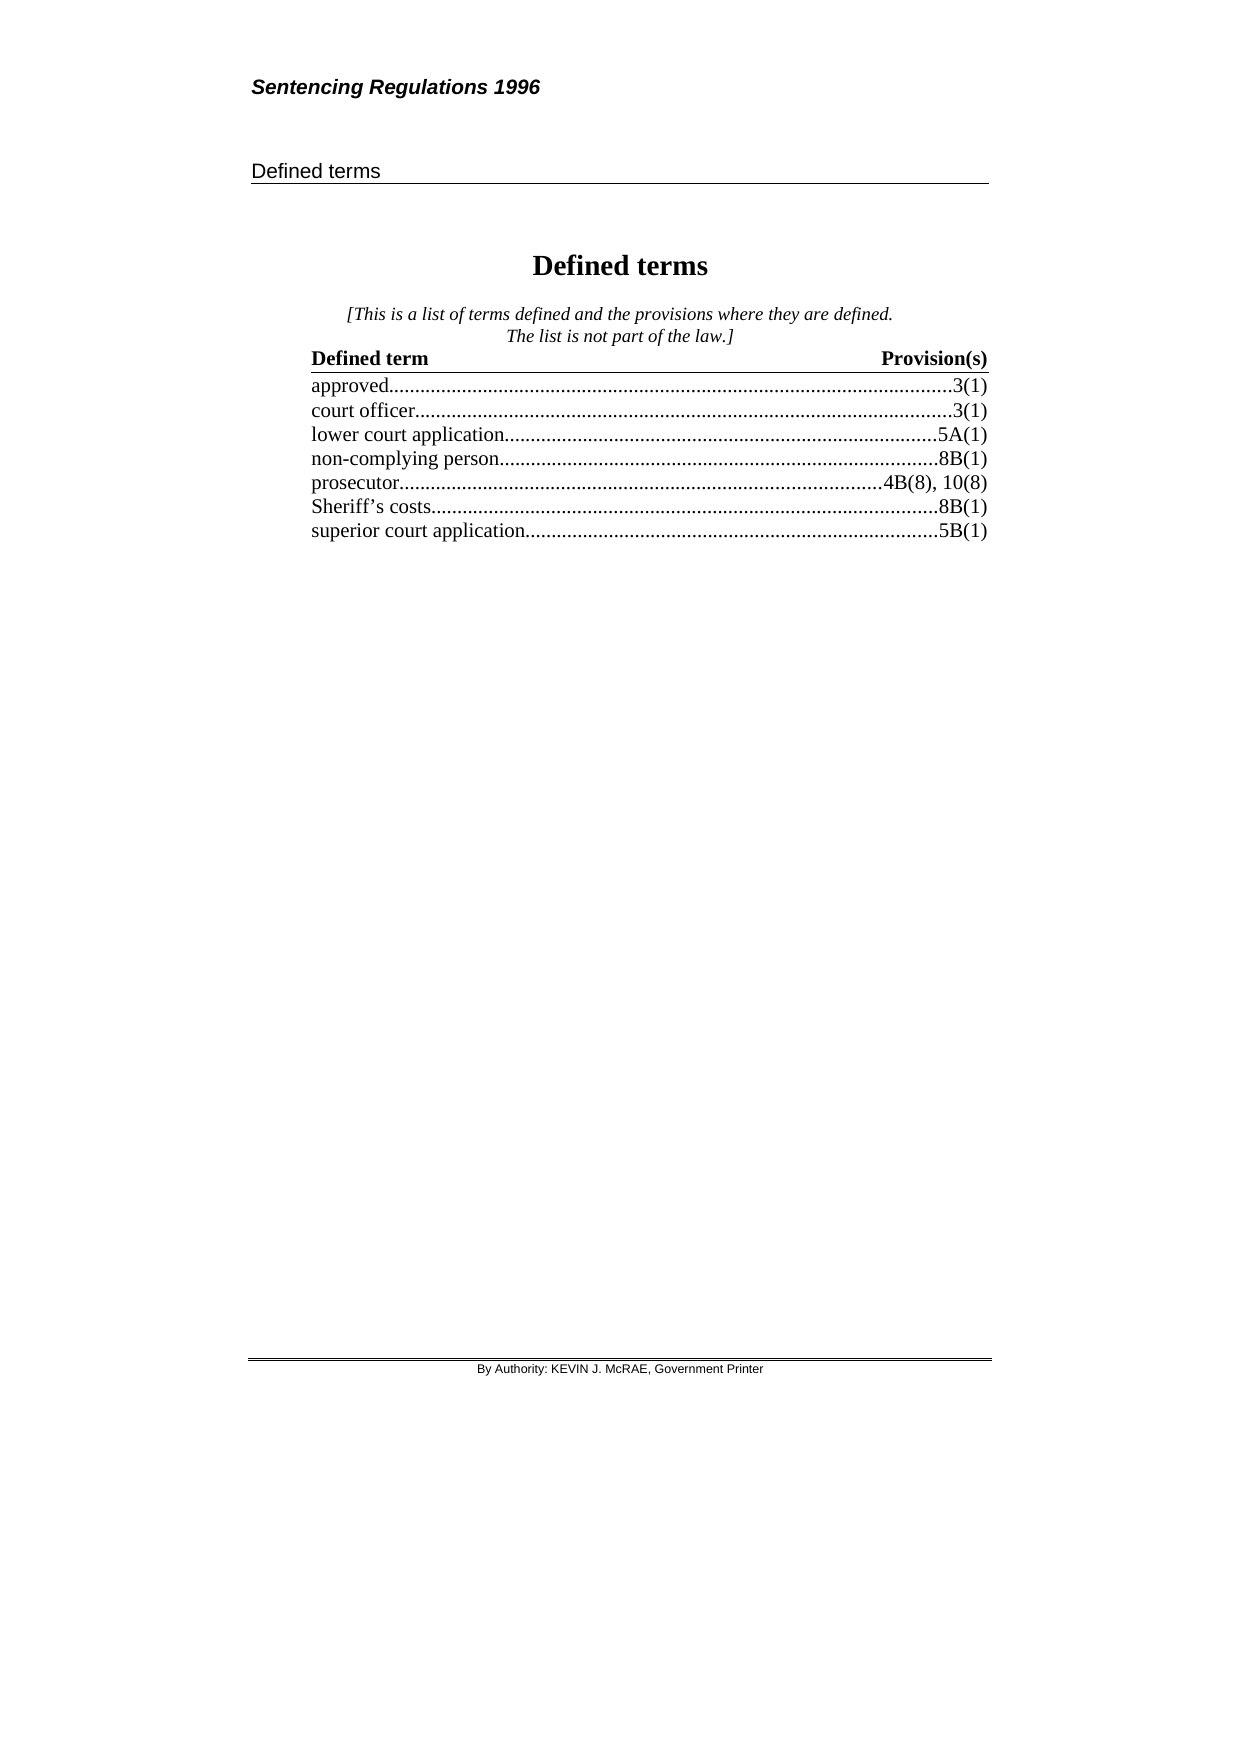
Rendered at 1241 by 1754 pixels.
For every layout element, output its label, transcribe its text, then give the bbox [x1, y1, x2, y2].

text Defined term Provision(s) [311, 346, 989, 372]
text non-complying person 8B(1) [311, 446, 929, 470]
subtitle Defined terms [251, 248, 989, 282]
text [This is a list of terms defined and the provisions where they are defined. The list is not part of the law.] [339, 303, 901, 346]
text court officer 3(1) [311, 397, 929, 422]
text lower court application 5A(1) [311, 422, 929, 446]
text Sheriff’s costs 8B(1) [311, 494, 929, 518]
text prosecutor 4B(8), 10(8) [311, 470, 929, 494]
text approved 3(1) [311, 373, 929, 397]
text superior court application 5B(1) [311, 518, 929, 542]
